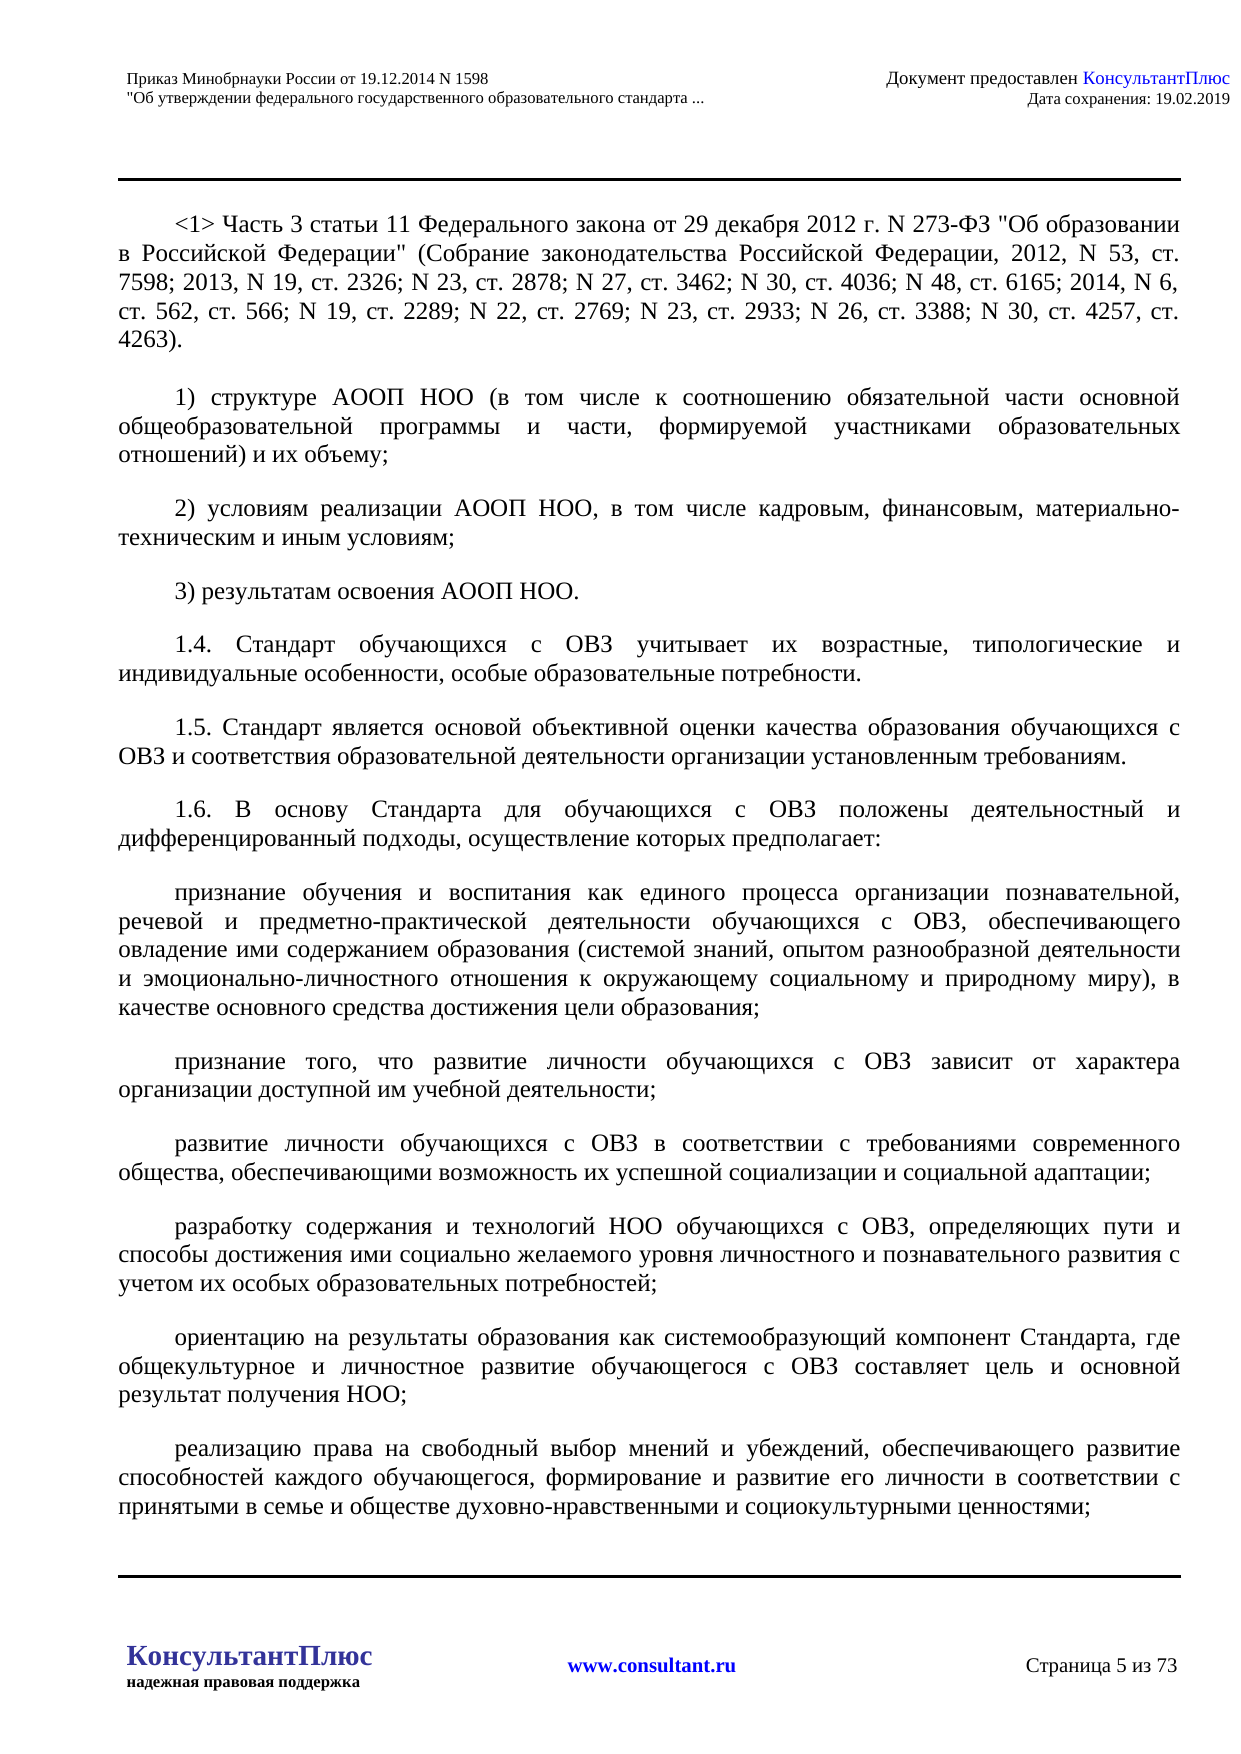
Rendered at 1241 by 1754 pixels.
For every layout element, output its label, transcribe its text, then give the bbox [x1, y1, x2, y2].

text 1.4. Стандарт обучающихся с ОВЗ учитывает их возрастные, типологические и индивидуальные особенности, особые образовательные потребности. [118, 629, 1181, 687]
text 1.5. Стандарт является основой объективной оценки качества образования обучающихся с ОВЗ и соответствия образовательной деятельности организации установленным требованиям. [118, 712, 1181, 769]
text 1) структуре АООП НОО (в том числе к соотношению обязательной части основной общеобразовательной программы и части, формируемой участниками образовательных отношений) и их объему; [118, 382, 1181, 468]
text признание обучения и воспитания как единого процесса организации познавательной, речевой и предметно-практической деятельности обучающихся с ОВЗ, обеспечивающего овладение ими содержанием образования (системой знаний, опытом разнообразной деятельности и эмоционально-личностного отношения к окружающему социальному и природному миру), в качестве основного средства достижения цели образования; [118, 877, 1181, 1021]
text 1.6. В основу Стандарта для обучающихся с ОВЗ положены деятельностный и дифференцированный подходы, осуществление которых предполагает: [118, 794, 1181, 852]
text разработку содержания и технологий НОО обучающихся с ОВЗ, определяющих пути и способы достижения ими социально желаемого уровня личностного и познавательного развития с учетом их особых образовательных потребностей; [118, 1211, 1181, 1297]
text 2) условиям реализации АООП НОО, в том числе кадровым, финансовым, материально-техническим и иным условиям; [118, 493, 1181, 551]
text реализацию права на свободный выбор мнений и убеждений, обеспечивающего развитие способностей каждого обучающегося, формирование и развитие его личности в соответствии с принятыми в семье и обществе духовно-нравственными и социокультурными ценностями; [118, 1433, 1181, 1519]
text 3) результатам освоения АООП НОО. [118, 576, 1181, 604]
text <1> Часть 3 статьи 11 Федерального закона от 29 декабря 2012 г. N 273-ФЗ "Об образовании в Российской Федерации" (Собрание законодательства Российской Федерации, 2012, N 53, ст. 7598; 2013, N 19, ст. 2326; N 23, ст. 2878; N 27, ст. 3462; N 30, ст. 4036; N 48, ст. 6165; 2014, N 6, ст. 562, ст. 566; N 19, ст. 2289; N 22, ст. 2769; N 23, ст. 2933; N 26, ст. 3388; N 30, ст. 4257, ст. 4263). [118, 209, 1181, 353]
text ориентацию на результаты образования как системообразующий компонент Стандарта, где общекультурное и личностное развитие обучающегося с ОВЗ составляет цель и основной результат получения НОО; [118, 1322, 1181, 1408]
text признание того, что развитие личности обучающихся с ОВЗ зависит от характера организации доступной им учебной деятельности; [118, 1046, 1181, 1103]
text развитие личности обучающихся с ОВЗ в соответствии с требованиями современного общества, обеспечивающими возможность их успешной социализации и социальной адаптации; [118, 1128, 1181, 1186]
